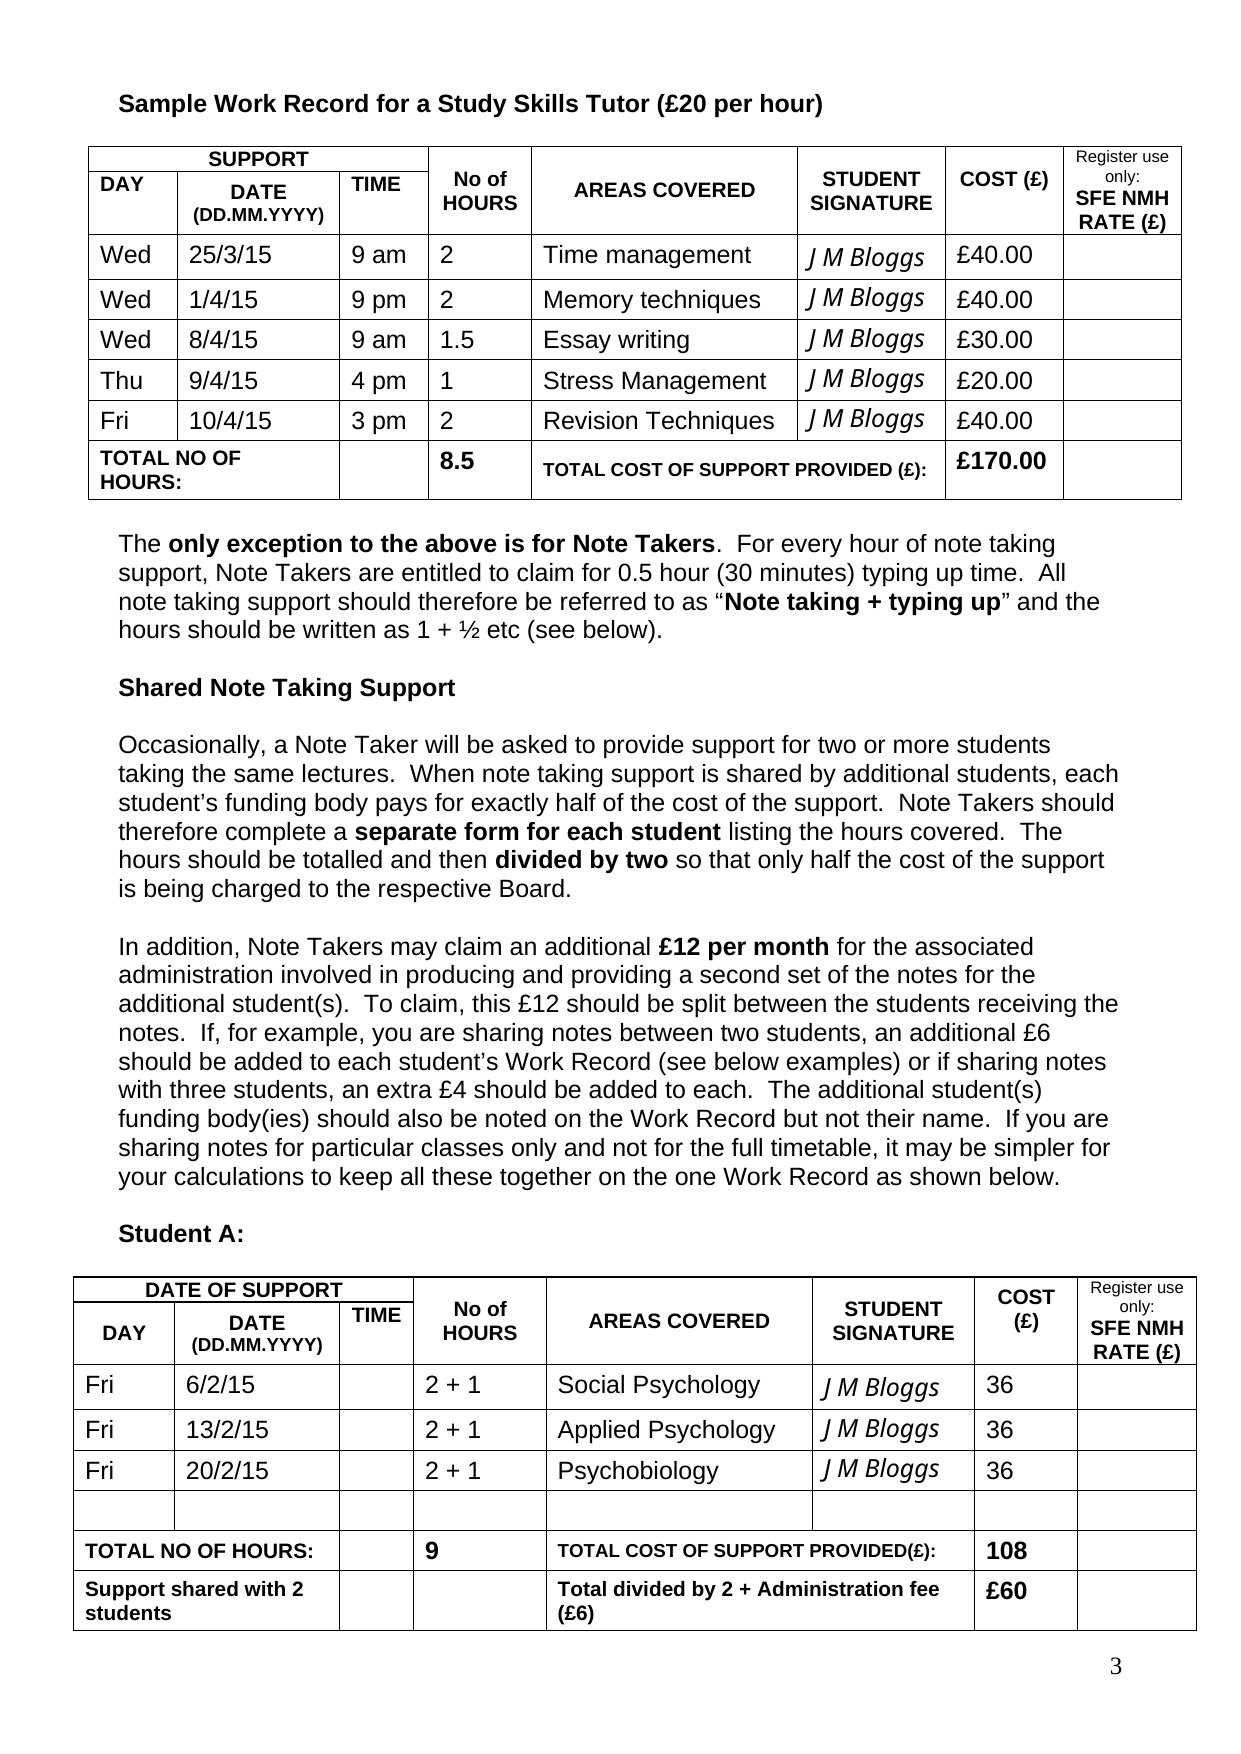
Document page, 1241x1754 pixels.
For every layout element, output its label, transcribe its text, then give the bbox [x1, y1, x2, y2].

table_cell J M Bloggs [798, 235, 945, 279]
table_cell [340, 441, 428, 499]
table_cell Total divided by 2 + Administration fee (£6) [547, 1571, 974, 1629]
table_cell DAY [89, 172, 177, 233]
table_cell 36 [975, 1365, 1077, 1409]
table_cell Psychobiology [547, 1451, 812, 1490]
table_cell [175, 1491, 339, 1530]
table_cell [414, 1491, 546, 1530]
table_cell Fri [74, 1365, 174, 1409]
table_cell 9 am [340, 235, 428, 279]
table_header AREAS COVERED [532, 147, 797, 233]
text Occasionally, a Note Taker will be asked to provide support for two or more students taking the same lectures. When note taking support is shared by additional students, each student’s funding body pays for exactly half of the cost of the support. Note Takers should therefore complete a separate form for each student listing the hours covered. The hours should be totalled and then divided by two so that only half the cost of the support is being charged to the respective Board. [118, 730, 1122, 903]
table_cell J M Bloggs [798, 360, 945, 399]
table_cell 4 pm [340, 360, 428, 399]
table_cell 1.5 [429, 320, 531, 359]
text Sample Work Record for a Study Skills Tutor (£20 per hour) [118, 89, 1122, 117]
table_header SUPPORT [89, 147, 428, 171]
table_cell Applied Psychology [547, 1410, 812, 1449]
table_cell £170.00 [946, 441, 1063, 499]
table_header Register use only: SFE NMH RATE (£) [1064, 147, 1181, 233]
table_cell TOTAL NO OF HOURS: [74, 1531, 339, 1570]
table_cell £20.00 [946, 360, 1063, 399]
table_cell [1064, 360, 1181, 399]
table_cell Support shared with 2 students [74, 1571, 339, 1629]
table_cell J M Bloggs [798, 280, 945, 319]
table_cell TOTAL COST OF SUPPORT PROVIDED (£): [532, 441, 945, 499]
table_cell J M Bloggs [813, 1365, 974, 1409]
table_cell J M Bloggs [798, 401, 945, 440]
table_cell J M Bloggs [798, 320, 945, 359]
table_cell Thu [89, 360, 177, 399]
table_cell [1078, 1571, 1196, 1629]
table_cell £60 [975, 1571, 1077, 1629]
table_header DATE OF SUPPORT [74, 1278, 413, 1301]
table_cell [340, 1365, 413, 1409]
text Shared Note Taking Support [118, 673, 1122, 701]
table_cell [1064, 280, 1181, 319]
table_header STUDENT SIGNATURE [813, 1278, 974, 1364]
table_cell Fri [74, 1451, 174, 1490]
table_cell 9 [414, 1531, 546, 1570]
table_cell 1 [429, 360, 531, 399]
table_header No of HOURS [429, 147, 531, 233]
table_cell 2 [429, 235, 531, 279]
table_cell Social Psychology [547, 1365, 812, 1409]
table_header COST (£) [946, 147, 1063, 233]
table_cell DAY [74, 1303, 174, 1364]
table_cell DATE (DD.MM.YYYY) [175, 1303, 339, 1364]
table_cell [1078, 1451, 1196, 1490]
table_cell [340, 1571, 413, 1629]
table_cell [547, 1491, 812, 1530]
text In addition, Note Takers may claim an additional £12 per month for the associated administration involved in producing and providing a second set of the notes for the additional student(s). To claim, this £12 should be split between the students receiving the notes. If, for example, you are sharing notes between two students, an additional £6 should be added to each student’s Work Record (see below examples) or if sharing notes with three students, an extra £4 should be added to each. The additional student(s) funding body(ies) should also be noted on the Work Record but not their name. If you are sharing notes for particular classes only and not for the full timetable, it may be simpler for your calculations to keep all these together on the one Work Record as shown below. [118, 931, 1122, 1190]
table_cell [340, 1410, 413, 1449]
table_cell £40.00 [946, 401, 1063, 440]
text The only exception to the above is for Note Takers. For every hour of note taking support, Note Takers are entitled to claim for 0.5 hour (30 minutes) typing up time. All note taking support should therefore be referred to as “Note taking + typing up” and the hours should be written as 1 + ½ etc (see below). [118, 529, 1122, 644]
table_cell £40.00 [946, 235, 1063, 279]
table_cell J M Bloggs [813, 1410, 974, 1449]
table_cell 2 [429, 280, 531, 319]
table_cell 2 + 1 [414, 1451, 546, 1490]
table_cell [1064, 235, 1181, 279]
table_cell 36 [975, 1451, 1077, 1490]
table_header AREAS COVERED [547, 1278, 812, 1364]
table_cell TOTAL COST OF SUPPORT PROVIDED(£): [547, 1531, 974, 1570]
text Student A: [118, 1219, 1122, 1248]
table_cell 36 [975, 1410, 1077, 1449]
table_cell £40.00 [946, 280, 1063, 319]
table_cell 25/3/15 [178, 235, 339, 279]
table_cell Time management [532, 235, 797, 279]
table_cell [1078, 1410, 1196, 1449]
table_cell [74, 1491, 174, 1530]
table_cell TOTAL NO OF HOURS: [89, 441, 339, 499]
table_cell [340, 1491, 413, 1530]
table_header STUDENT SIGNATURE [798, 147, 945, 233]
table_cell [414, 1571, 546, 1629]
table_cell [813, 1491, 974, 1530]
table_cell [1078, 1531, 1196, 1570]
table_cell 2 + 1 [414, 1410, 546, 1449]
table_cell Essay writing [532, 320, 797, 359]
table_header No of HOURS [414, 1278, 546, 1364]
table_cell Fri [74, 1410, 174, 1449]
table_cell 10/4/15 [178, 401, 339, 440]
table_cell 2 + 1 [414, 1365, 546, 1409]
table_header COST (£) [975, 1278, 1077, 1364]
table_cell 20/2/15 [175, 1451, 339, 1490]
table_cell [1064, 320, 1181, 359]
table_cell 9 pm [340, 280, 428, 319]
table_cell Wed [89, 235, 177, 279]
table_cell Memory techniques [532, 280, 797, 319]
table_cell 3 pm [340, 401, 428, 440]
table_cell [975, 1491, 1077, 1530]
table_cell 8.5 [429, 441, 531, 499]
table_cell 2 [429, 401, 531, 440]
table_cell [1064, 401, 1181, 440]
table_cell [1078, 1491, 1196, 1530]
table_cell [1078, 1365, 1196, 1409]
table_cell Wed [89, 280, 177, 319]
table_cell 1/4/15 [178, 280, 339, 319]
table_cell TIME [340, 1303, 413, 1364]
table_header Register use only: SFE NMH RATE (£) [1078, 1278, 1196, 1364]
table_cell [340, 1451, 413, 1490]
table_cell Stress Management [532, 360, 797, 399]
table_cell 8/4/15 [178, 320, 339, 359]
table_cell £30.00 [946, 320, 1063, 359]
table_cell J M Bloggs [813, 1451, 974, 1490]
table_cell 9/4/15 [178, 360, 339, 399]
table_cell TIME [340, 172, 428, 233]
table_cell Revision Techniques [532, 401, 797, 440]
table_cell Wed [89, 320, 177, 359]
table_cell 9 am [340, 320, 428, 359]
table_cell 6/2/15 [175, 1365, 339, 1409]
table_cell DATE (DD.MM.YYYY) [178, 172, 339, 233]
table_cell Fri [89, 401, 177, 440]
table_cell 13/2/15 [175, 1410, 339, 1449]
table_cell [340, 1531, 413, 1570]
table_cell [1064, 441, 1181, 499]
table_cell 108 [975, 1531, 1077, 1570]
